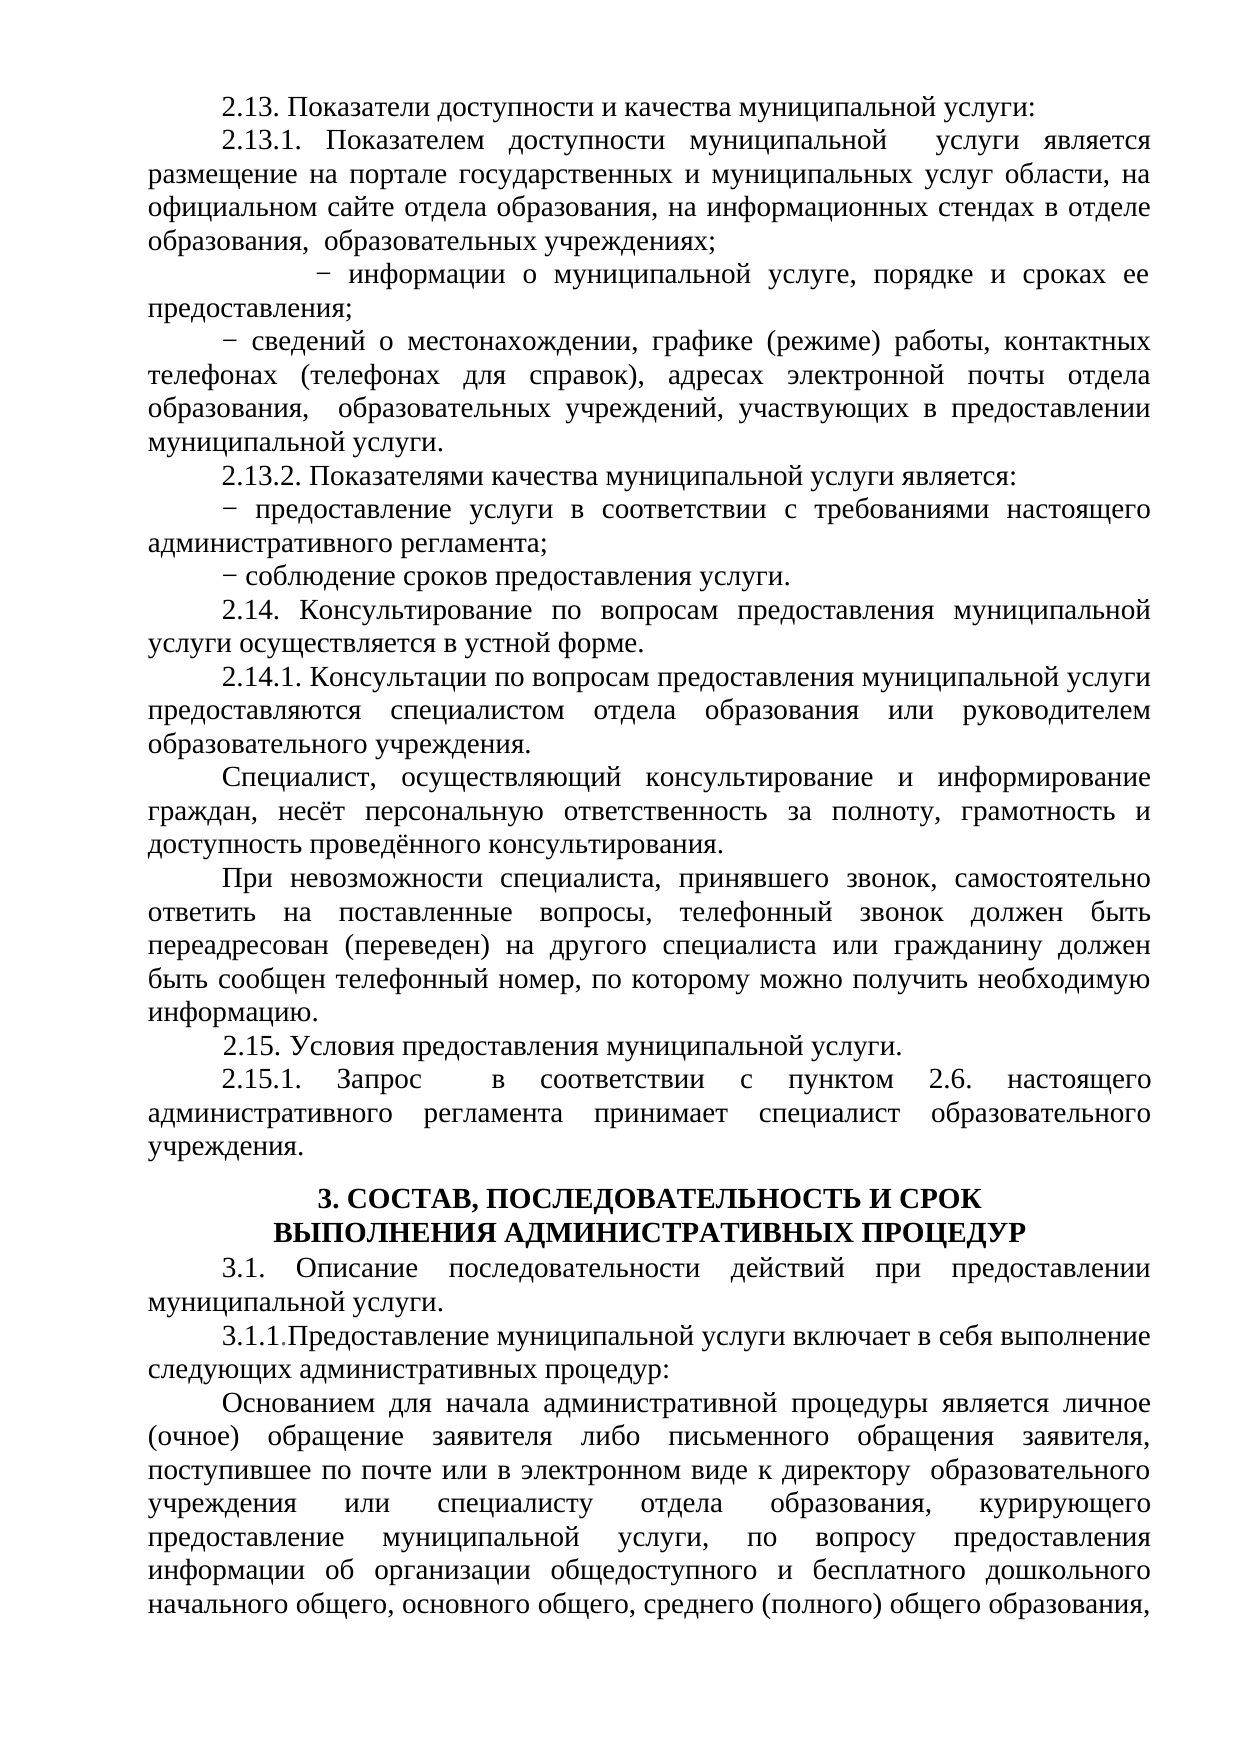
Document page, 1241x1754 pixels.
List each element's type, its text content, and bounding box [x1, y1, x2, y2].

text 2.15.1. Запрос в соответствии с пунктом 2.6. настоящего административного регламента принимает специалист образовательного учреждения. [148, 1061, 1152, 1162]
subtitle 3.1. Описание последовательности действий при предоставлении муниципальной услуги. [148, 1251, 1152, 1318]
text − сведений о местонахождении, графике (режиме) работы, контактных телефонах (телефонах для справок), адресах электронной почты отдела образования, образовательных учреждений, участвующих в предоставлении муниципальной услуги. [148, 323, 1152, 458]
text ВЫПОЛНЕНИЯ АДМИНИСТРАТИВНЫХ ПРОЦЕДУР [148, 1215, 1152, 1248]
text При невозможности специалиста, принявшего звонок, самостоятельно ответить на поставленные вопросы, телефонный звонок должен быть переадресован (переведен) на другого специалиста или гражданину должен быть сообщен телефонный номер, по которому можно получить необходимую информацию. [148, 860, 1152, 1028]
text Специалист, осуществляющий консультирование и информирование граждан, несёт персональную ответственность за полноту, грамотность и доступность проведённого консультирования. [148, 759, 1152, 860]
text 2.15. Условия предоставления муниципальной услуги. [148, 1028, 1152, 1061]
text 2.13.2. Показателями качества муниципальной услуги является: [148, 458, 1152, 491]
text 2.13. Показатели доступности и качества муниципальной услуги: [148, 89, 1152, 122]
text − соблюдение сроков предоставления услуги. [148, 558, 1152, 592]
text 2.13.1. Показателем доступности муниципальной услуги является размещение на портале государственных и муниципальных услуг области, на официальном сайте отдела образования, на информационных стендах в отделе образования, образовательных учреждениях; [148, 122, 1152, 256]
text − предоставление услуги в соответствии с требованиями настоящего административного регламента; [148, 491, 1152, 558]
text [148, 1385, 1152, 1619]
text 2.14. Консультирование по вопросам предоставления муниципальной услуги осуществляется в устной форме. [148, 592, 1152, 659]
text − информации о муниципальной услуге, порядке и сроках ее предоставления; [148, 256, 1152, 323]
subtitle 3.1.1.Предоставление муниципальной услуги включает в себя выполнение следующих административных процедур: [148, 1318, 1152, 1385]
text 3. СОСТАВ, ПОСЛЕДОВАТЕЛЬНОСТЬ И СРОК [148, 1181, 1152, 1215]
text 2.14.1. Консультации по вопросам предоставления муниципальной услуги предоставляются специалистом отдела образования или руководителем образовательного учреждения. [148, 659, 1152, 759]
